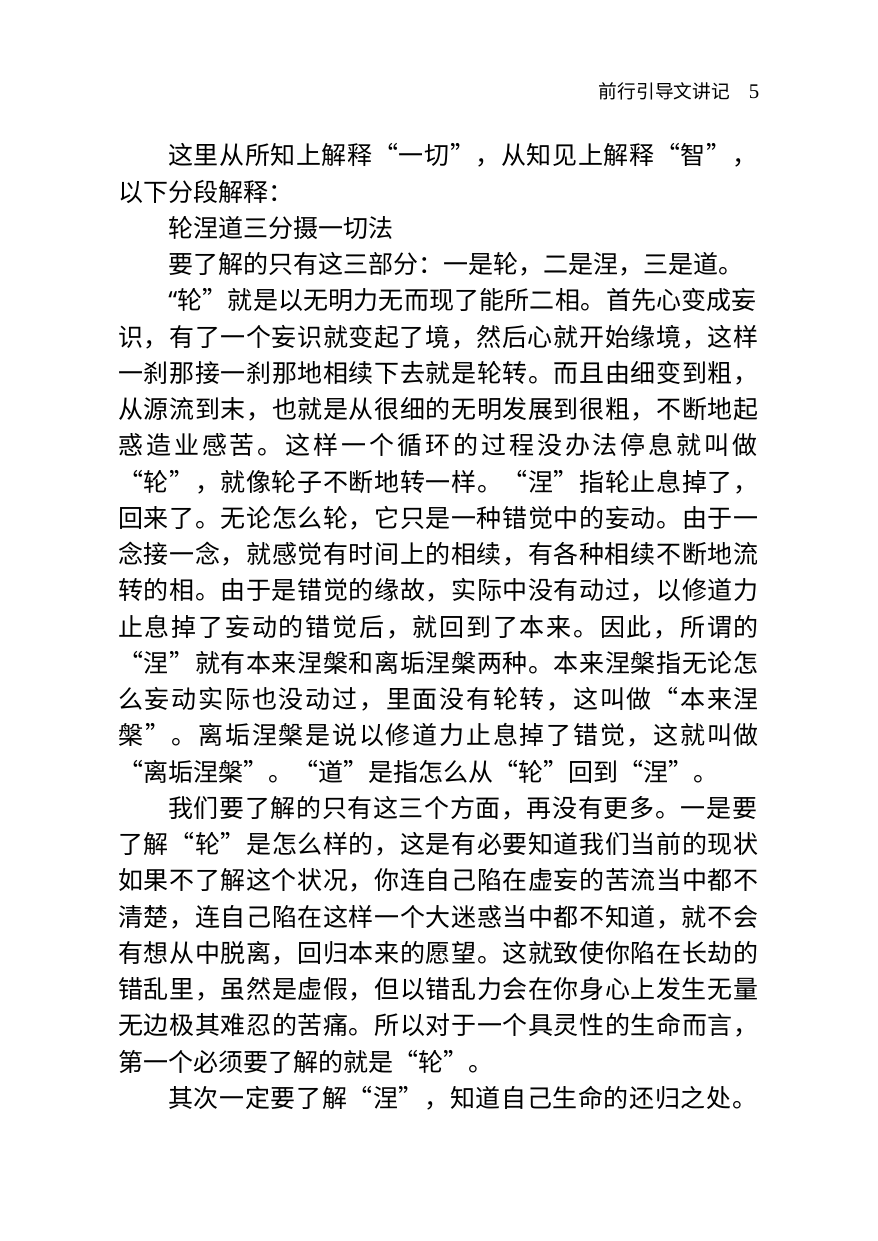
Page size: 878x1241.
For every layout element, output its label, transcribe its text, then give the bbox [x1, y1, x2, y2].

text 我们要了解的只有这三个方面，再没有更多。一是要了解“轮”是怎么样的，这是有必要知道我们当前的现状。如果不了解这个状况，你连自己陷在虚妄的苦流当中都不清楚，连自己陷在这样一个大迷惑当中都不知道，就不会有想从中脱离，回归本来的愿望。这就致使你陷在长劫的错乱里，虽然是虚假，但以错乱力会在你身心上发生无量无边极其难忍的苦痛。所以对于一个具灵性的生命而言，第一个必须要了解的就是“轮”。 [118, 788, 759, 1078]
text 这里从所知上解释“一切”，从知见上解释“智”，以下分段解释： [118, 136, 759, 208]
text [118, 1078, 759, 1114]
text 要了解的只有这三部分：一是轮，二是涅，三是道。 [118, 244, 759, 281]
text 轮涅道三分摄一切法 [118, 208, 759, 244]
text “轮”就是以无明力无而现了能所二相。首先心变成妄识，有了一个妄识就变起了境，然后心就开始缘境，这样一刹那接一刹那地相续下去就是轮转。而且由细变到粗，从源流到末，也就是从很细的无明发展到很粗，不断地起惑造业感苦。这样一个循环的过程没办法停息就叫做“轮”，就像轮子不断地转一样。“涅”指轮止息掉了，回来了。无论怎么轮，它只是一种错觉中的妄动。由于一念接一念，就感觉有时间上的相续，有各种相续不断地流转的相。由于是错觉的缘故，实际中没有动过，以修道力止息掉了妄动的错觉后，就回到了本来。因此，所谓的“涅”就有本来涅槃和离垢涅槃两种。本来涅槃指无论怎么妄动实际也没动过，里面没有轮转，这叫做“本来涅槃”。离垢涅槃是说以修道力止息掉了错觉，这就叫做“离垢涅槃”。“道”是指怎么从“轮”回到“涅”。 [118, 281, 759, 788]
